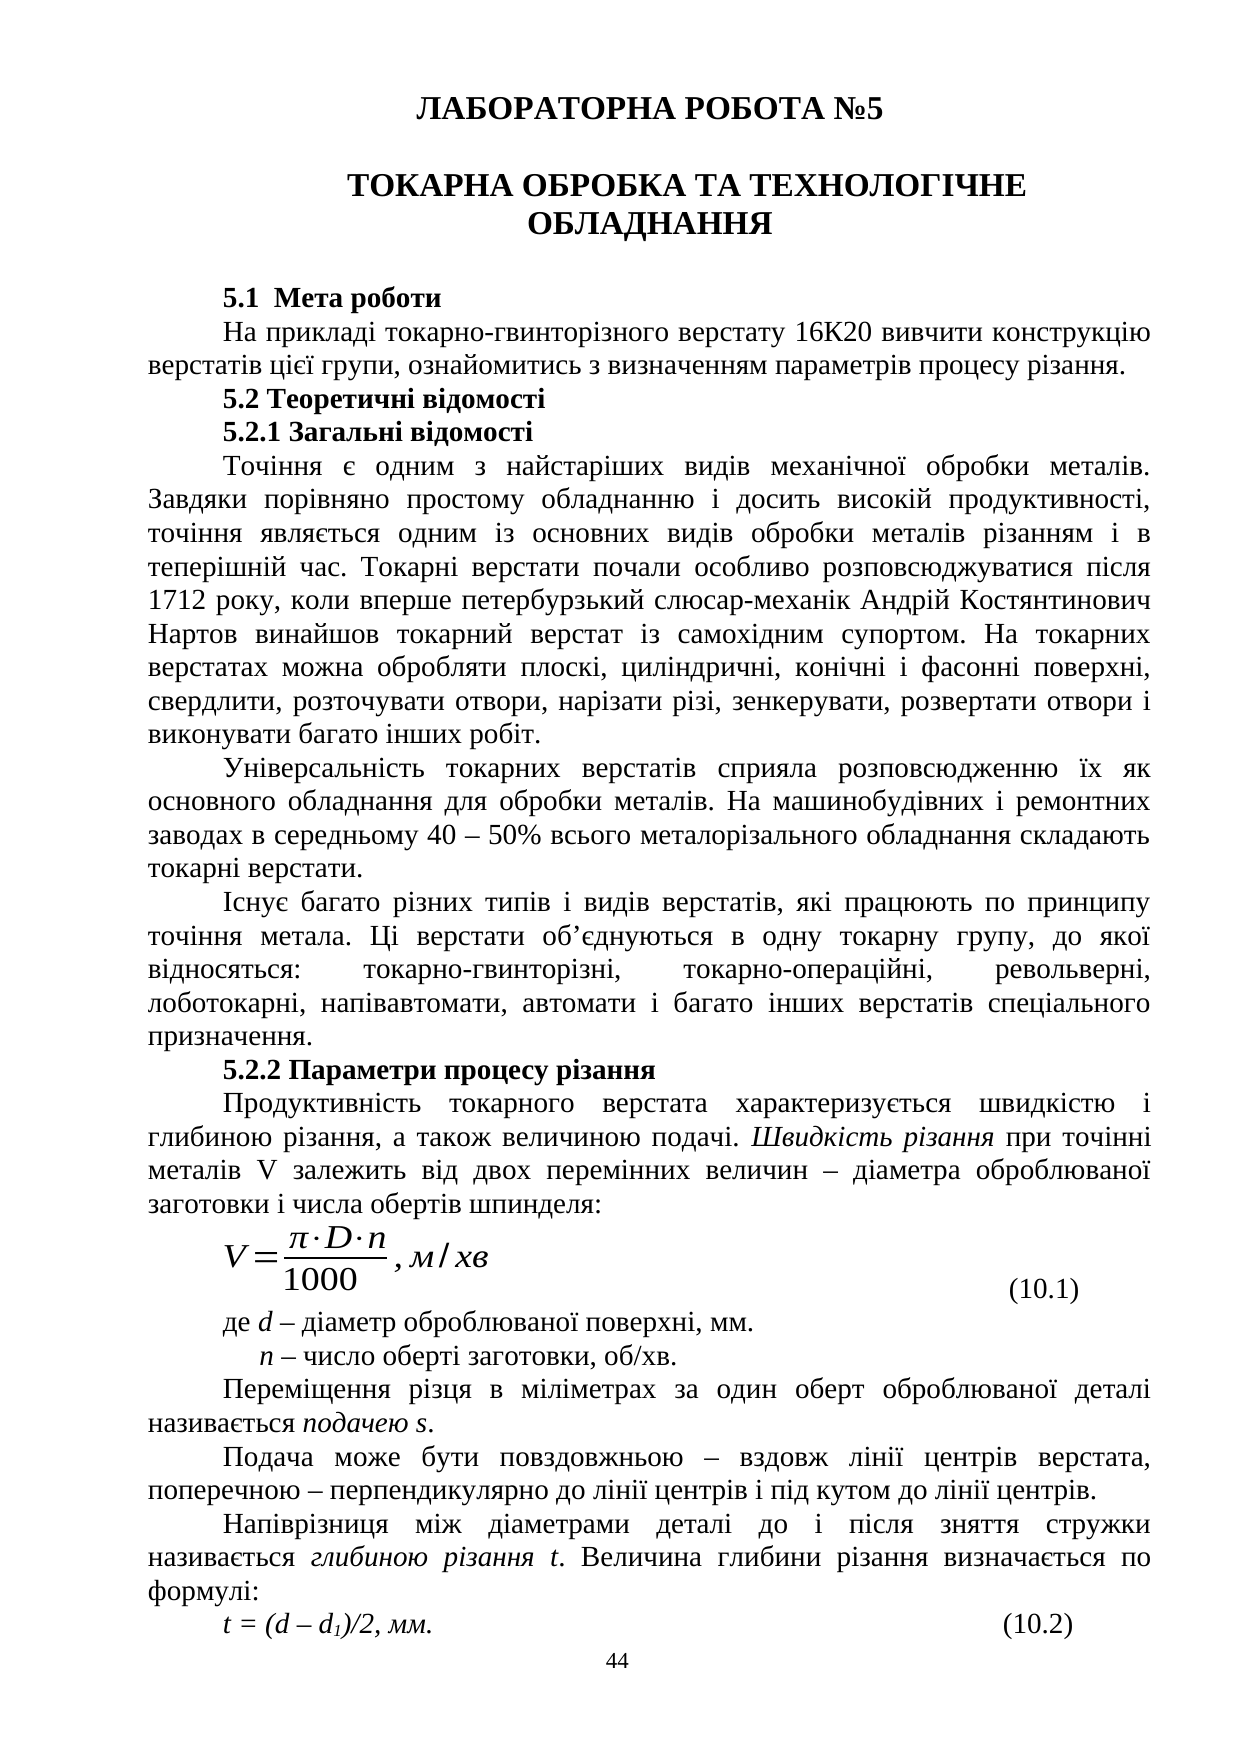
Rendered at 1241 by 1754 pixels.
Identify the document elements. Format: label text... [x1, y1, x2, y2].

text 5.2.1 Загальні відомості [148, 414, 1152, 448]
text ТОКАРНА ОБРОБКА ТА ТЕХНОЛОГІЧНЕ ОБЛАДНАННЯ [148, 165, 1152, 242]
text На прикладі токарно-гвинторізного верстату 16К20 вивчити конструкцію верстатів цієї групи, ознайомитись з визначенням параметрів процесу різання. [148, 314, 1152, 381]
text де d – діаметр оброблюваної поверхні, мм. [148, 1304, 1152, 1338]
text 5.1 Мета роботи [148, 280, 1152, 314]
text Переміщення різця в міліметрах за один оберт оброблюваної деталі називається подачею s. [148, 1372, 1152, 1439]
text Продуктивність токарного верстата характеризується швидкістю і глибиною різання, а також величиною подачі. Швидкість різання при точінні металів V залежить від двох перемінних величин – діаметра оброблюваної заготовки і числа обертів шпинделя: [148, 1085, 1152, 1219]
text Універсальність токарних верстатів сприяла розповсюдженню їх як основного обладнання для обробки металів. На машинобудівних і ремонтних заводах в середньому 40 – 50% всього металорізального обладнання складають токарні верстати. [148, 750, 1152, 884]
text (10.1) [148, 1219, 1152, 1304]
text Подача може бути повздовжньою – вздовж лінії центрів верстата, поперечною – перпендикулярно до лінії центрів і під кутом до лінії центрів. [148, 1439, 1152, 1506]
title ЛАБОРАТОРНА РОБОТА №5 [153, 89, 1147, 127]
text n – число оберті заготовки, об/хв. [148, 1338, 1152, 1372]
text t = (d – d1)/2, мм. (10.2) [148, 1606, 1152, 1640]
text Напіврізниця між діаметрами деталі до і після зняття стружки називається глибиною різання t. Величина глибини різання визначається по формулі: [148, 1506, 1152, 1606]
text 5.2 Теоретичні відомості [148, 381, 1152, 414]
text 5.2.2 Параметри процесу різання [148, 1052, 1152, 1085]
text Точіння є одним з найстаріших видів механічної обробки металів. Завдяки порівняно простому обладнанню і досить високій продуктивності, точіння являється одним із основних видів обробки металів різанням і в теперішній час. Токарні верстати почали особливо розповсюджуватися після 1712 року, коли вперше петербурзький слюсар-механік Андрій Костянтинович Нартов винайшов токарний верстат із самохідним супортом. На токарних верстатах можна обробляти плоскі, циліндричні, конічні і фасонні поверхні, свердлити, розточувати отвори, нарізати різі, зенкерувати, розвертати отвори і виконувати багато інших робіт. [148, 448, 1152, 750]
text Існує багато різних типів і видів верстатів, які працюють по принципу точіння метала. Ці верстати об’єднуються в одну токарну групу, до якої відносяться: токарно-гвинторізні, токарно-операційні, револьверні, лоботокарні, напівавтомати, автомати і багато інших верстатів спеціального призначення. [148, 884, 1152, 1052]
